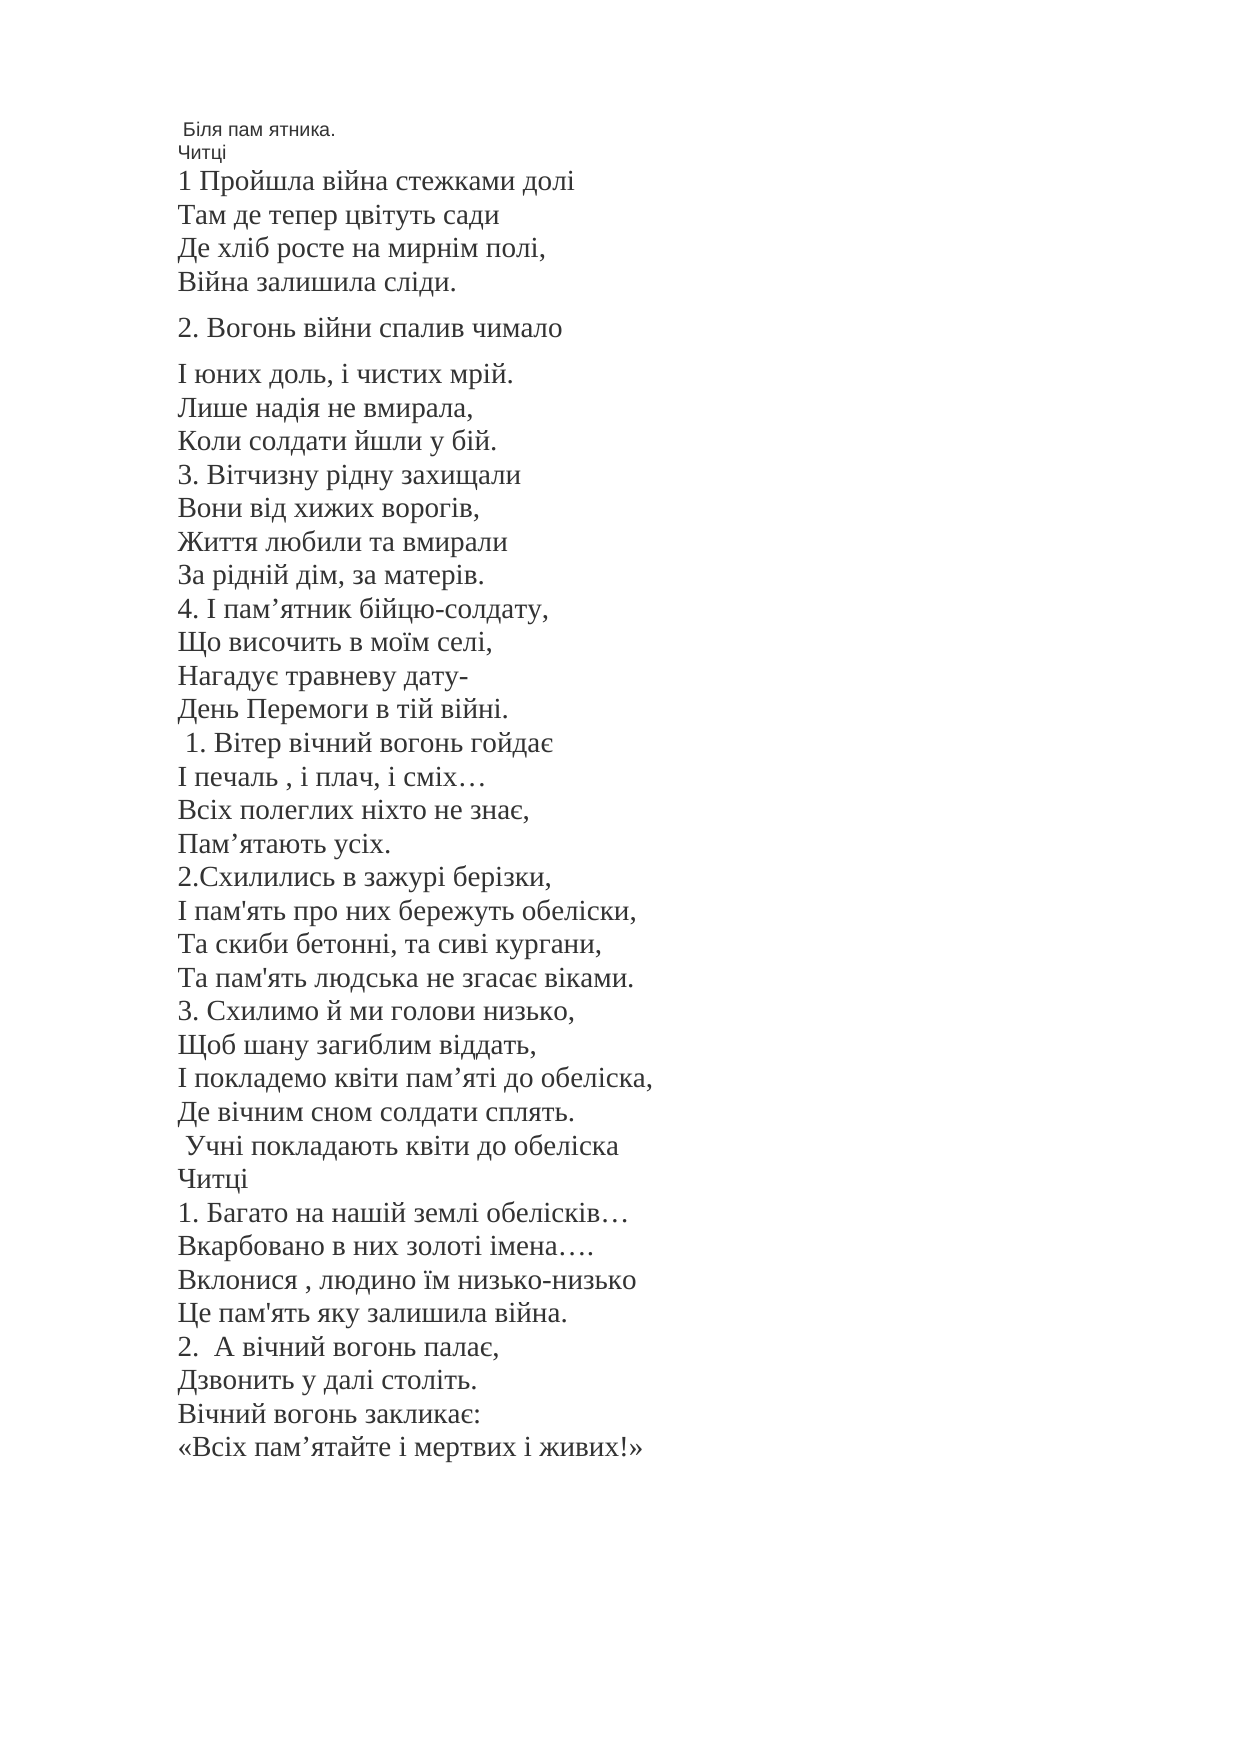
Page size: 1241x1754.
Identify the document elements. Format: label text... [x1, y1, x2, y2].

text 2.Схилились в зажурі берізки, І пам'ять про них бережуть обеліски, Та скиби бетонні, та сиві кургани, Та пам'ять людська не згасає віками. [177, 859, 1152, 993]
text Читці 1 Пройшла війна стежками долі Там де тепер цвітуть сади Де хліб росте на мирнім полі, Війна залишила сліди. [177, 141, 1152, 298]
text Учні покладають квіти до обеліска [177, 1128, 1152, 1161]
text Читці 1. Багато на нашій землі обелісків… Вкарбовано в них золоті імена…. Вклонися , людино їм низько-низько Це пам'ять яку залишила війна. [177, 1161, 1152, 1329]
text 4. І пам’ятник бійцю-солдату, Що височить в моїм селі, Нагадує травневу дату- День Перемоги в тій війні. [177, 591, 1152, 725]
text 1. Вітер вічний вогонь гойдає І печаль , і плач, і сміх… Всіх полеглих ніхто не знає, Пам’ятають усіх. [177, 725, 1152, 859]
text 3. Вітчизну рідну захищали Вони від хижих ворогів, Життя любили та вмирали За рідній дім, за матерів. [177, 457, 1152, 591]
text Біля пам ятника. [177, 118, 1152, 141]
text І юних доль, і чистих мрій. Лише надія не вмирала, Коли солдати йшли у бій. [177, 356, 1152, 457]
text 2. А вічний вогонь палає, Дзвонить у далі століть. Вічний вогонь закликає: «Всіх пам’ятайте і мертвих і живих!» [177, 1329, 1152, 1463]
text 2. Вогонь війни спалив чимало [177, 310, 1152, 344]
text 3. Схилимо й ми голови низько, Щоб шану загиблим віддать, І покладемо квіти пам’яті до обеліска, Де вічним сном солдати сплять. [177, 993, 1152, 1128]
